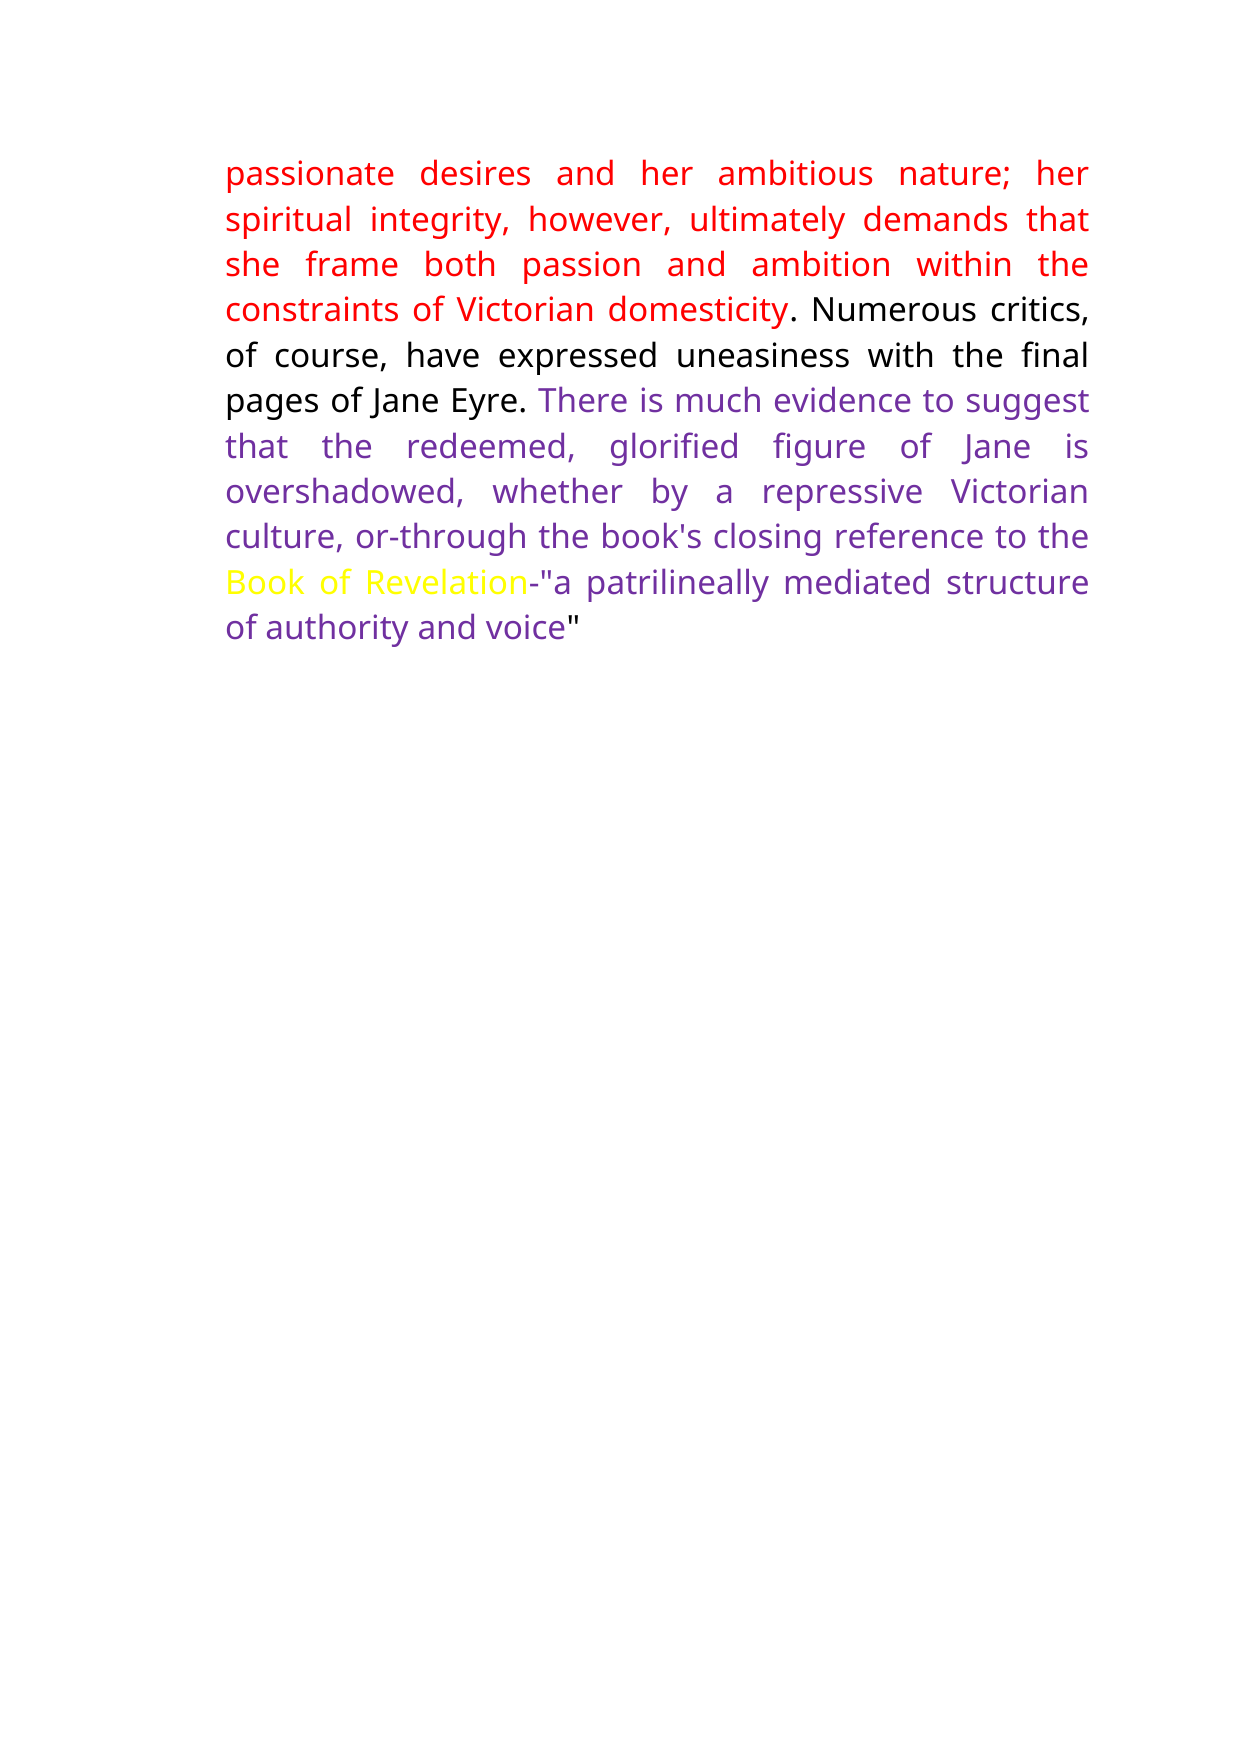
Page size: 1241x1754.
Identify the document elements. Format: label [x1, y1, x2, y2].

list [187, 150, 1090, 649]
